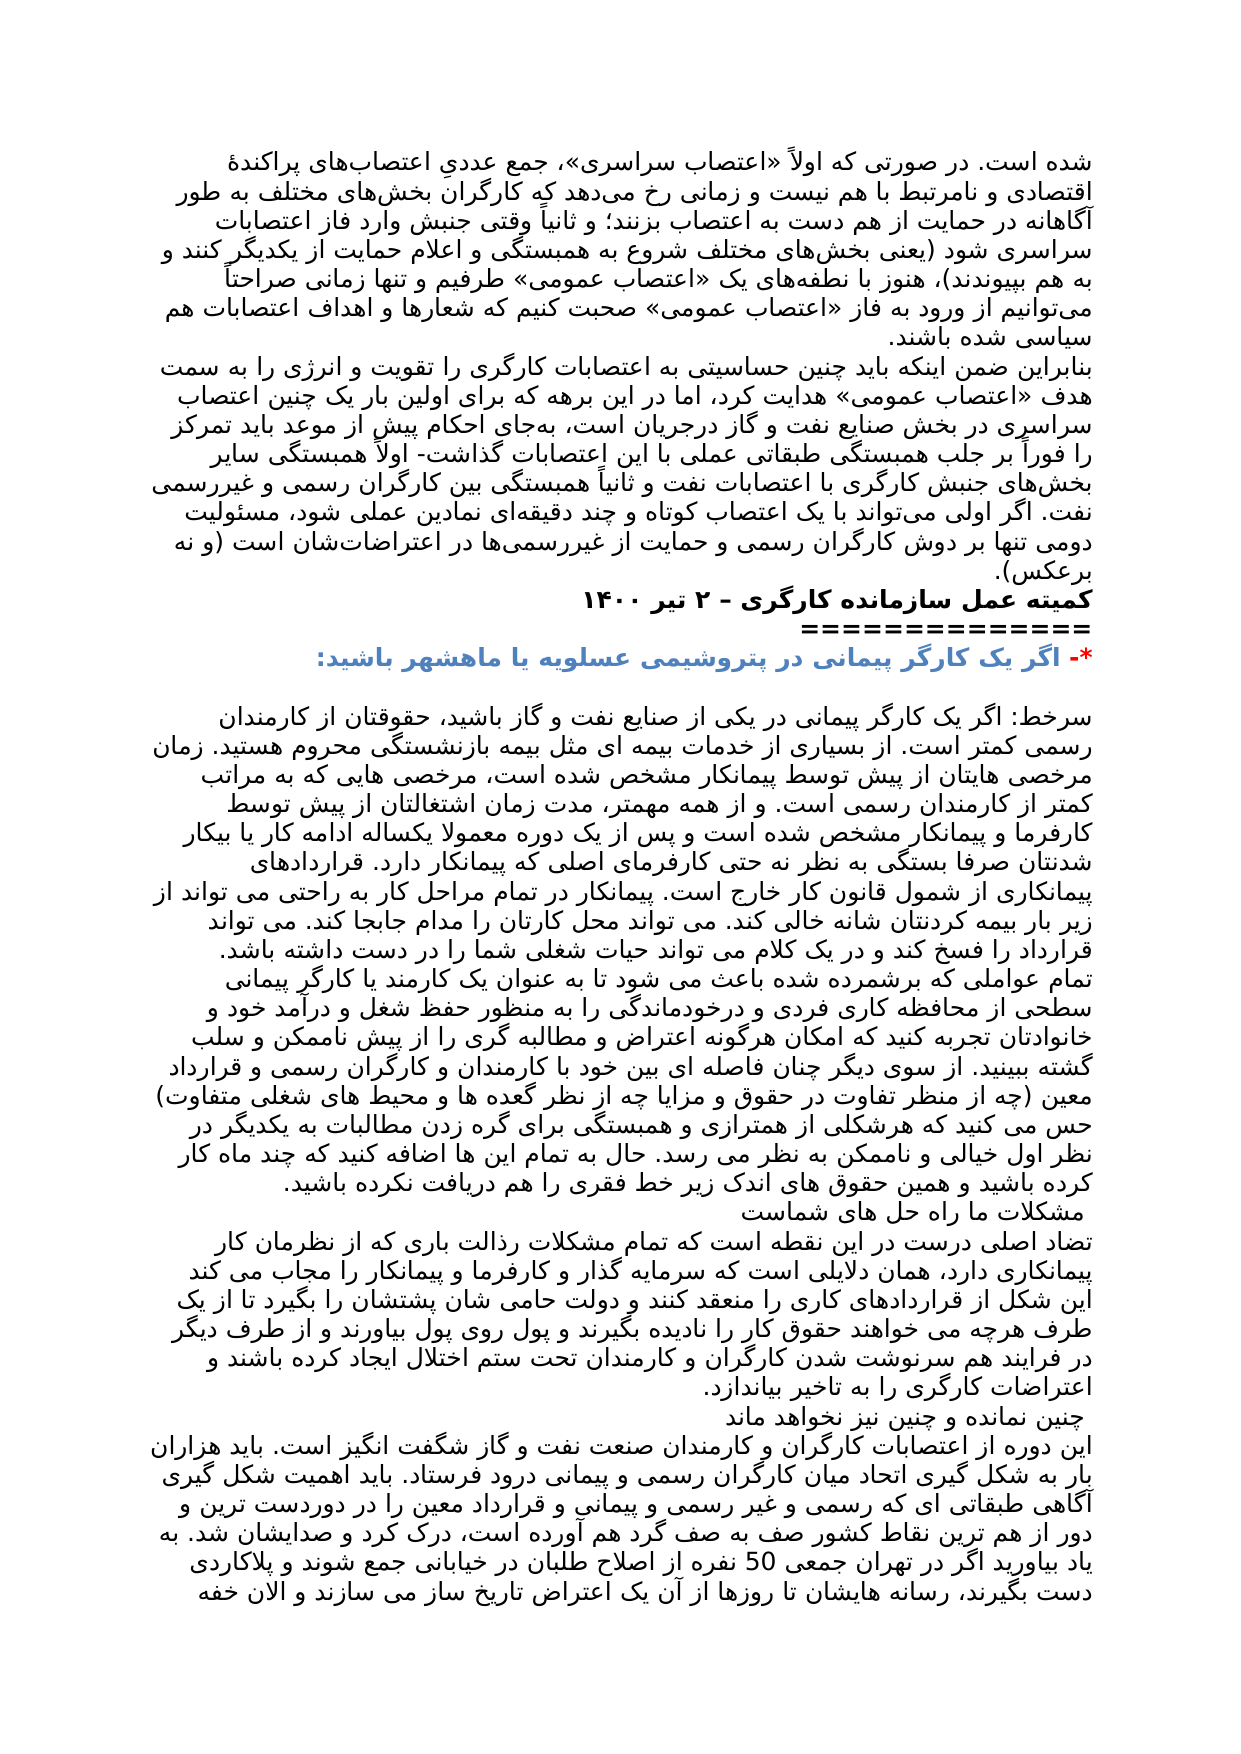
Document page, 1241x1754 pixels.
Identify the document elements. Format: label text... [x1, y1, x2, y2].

text ============== [148, 614, 1093, 643]
text سرخط: اگر یک کارگر پیمانی در یکی از صنایع نفت و گاز باشید، حقوقتان از کارمندان رسمی کمتر است. از بسیاری از خدمات بیمه ای مثل بیمه بازنشستگی محروم هستید. زمان مرخصی هایتان از پیش توسط پیمانکار مشخص شده است، مرخصی هایی که به مراتب کمتر از کارمندان رسمی است. و از همه مهمتر، مدت زمان اشتغالتان از پیش توسط کارفرما و پیمانکار مشخص شده است و پس از یک دوره معمولا یکساله ادامه کار یا بیکار شدنتان صرفا بستگی به نظر نه حتی کارفرمای اصلی که پیمانکار دارد. قراردادهای پیمانکاری از شمول قانون کار خارج است. پیمانکار در تمام مراحل کار به راحتی می تواند از زیر بار بیمه کردنتان شانه خالی کند. می تواند محل کارتان را مدام جابجا کند. می تواند قرارداد را فسخ کند و در یک کلام می تواند حیات شغلی شما را در دست داشته باشد. [148, 702, 1093, 964]
text چنین نمانده و چنین نیز نخواهد ماند [148, 1402, 1093, 1431]
text تضاد اصلی درست در این نقطه است که تمام مشکلات رذالت باری که از نظرمان کار پیمانکاری دارد، همان دلایلی است که سرمایه گذار و کارفرما و پیمانکار را مجاب می کند این شکل از قراردادهای کاری را منعقد کنند و دولت حامی شان پشتشان را بگیرد تا از یک طرف هرچه می خواهند حقوق کار را نادیده بگیرند و پول روی پول بیاورند و از طرف دیگر در فرایند هم سرنوشت شدن کارگران و کارمندان تحت ستم اختلال ایجاد کرده باشند و اعتراضات کارگری را به تاخیر بیاندازد. [148, 1227, 1093, 1402]
text *- اگر یک کارگر پیمانی در پتروشیمی عسلویه یا ماهشهر باشید: [148, 643, 1093, 673]
text تمام عواملی که برشمرده شده باعث می شود تا به عنوان یک کارمند یا کارگر پیمانی سطحی از محافظه کاری فردی و درخودماندگی را به منظور حفظ شغل و درآمد خود و خانوادتان تجربه کنید که امکان هرگونه اعتراض و مطالبه گری را از پیش ناممکن و سلب گشته ببینید. از سوی دیگر چنان فاصله ای بین خود با کارمندان و کارگران رسمی و قرارداد معین (چه از منظر تفاوت در حقوق و مزایا چه از نظر گعده ها و محیط های شغلی متفاوت) حس می کنید که هرشکلی از همترازی و همبستگی برای گره زدن مطالبات به یکدیگر در نظر اول خیالی و ناممکن به نظر می رسد. حال به تمام این ها اضافه کنید که چند ماه کار کرده باشید و همین حقوق های اندک زیر خط فقری را هم دریافت نکرده باشید. [148, 964, 1093, 1198]
text بنابراین ضمن اینکه باید چنین حساسیتی به اعتصابات کارگری را تقویت و انرژی را به سمت هدف «اعتصاب عمومی» هدایت کرد، اما در این برهه که برای اولین بار یک چنین اعتصاب سراسری در بخش صنایع نفت و گاز درجریان است، به‌جای احکام پیش از موعد باید تمرکز را فوراً بر جلب همبستگی طبقاتی عملی با این اعتصابات گذاشت- اولاً همبستگی سایر بخش‌های جنبش کارگری با اعتصابات نفت و ثانیاً همبستگی بین کارگران رسمی و غیررسمی نفت. اگر اولی می‌تواند با یک اعتصاب کوتاه و چند دقیقه‌ای نمادین عملی شود، مسئولیت دومی تنها بر دوش کارگران رسمی و حمایت از غیررسمی‌ها در اعتراضات‌شان است (و نه برعکس). [148, 352, 1093, 585]
text مشکلات ما راه حل های شماست [148, 1198, 1093, 1227]
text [148, 1431, 1093, 1606]
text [148, 148, 1093, 352]
text کمیته عمل سازمانده کارگری – ۲ تیر ۱۴۰۰ [148, 585, 1093, 614]
